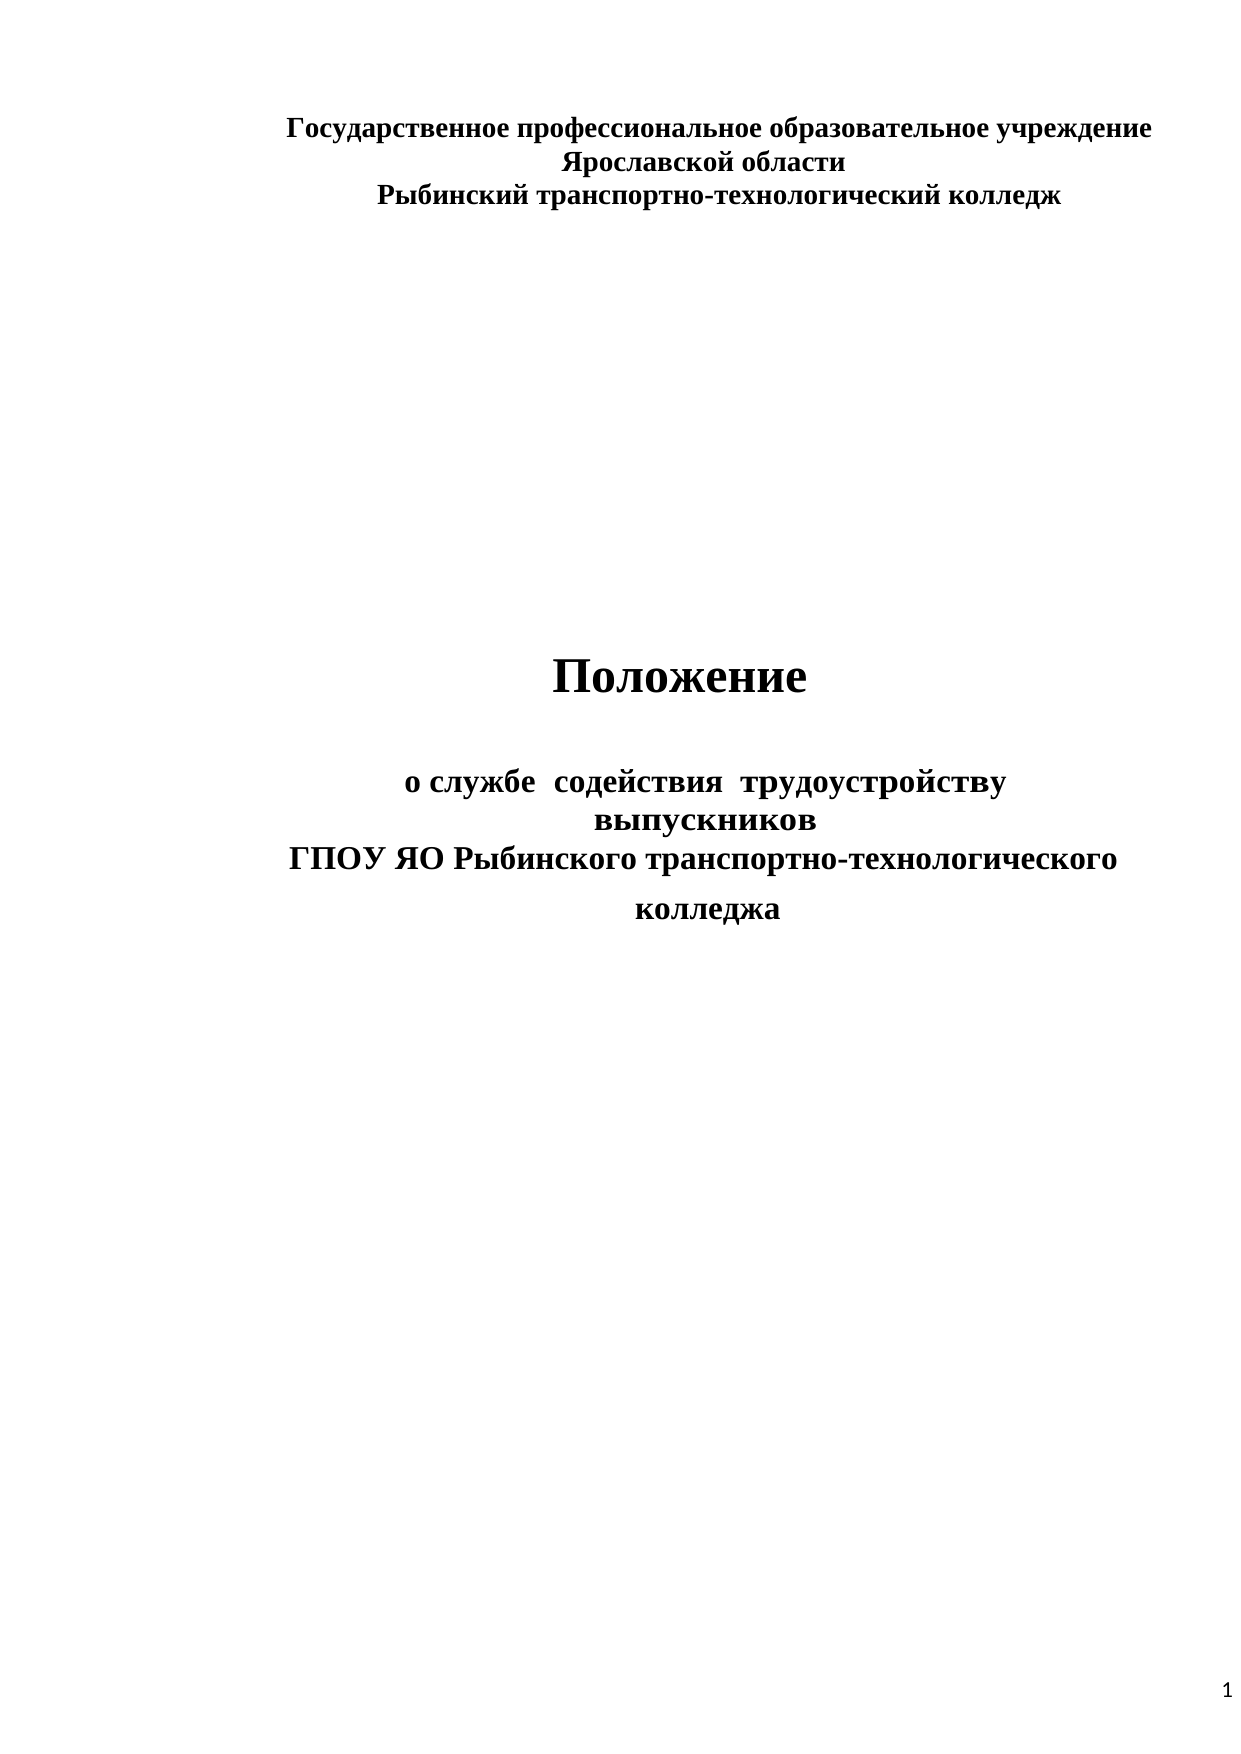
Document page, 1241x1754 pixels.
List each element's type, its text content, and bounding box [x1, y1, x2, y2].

text Рыбинский транспортно-технологический колледж [167, 177, 1240, 211]
text о службе содействия трудоустройству выпускников [364, 761, 1046, 838]
text колледжа [167, 888, 1240, 927]
text Положение [167, 646, 1240, 704]
text Государственное профессиональное образовательное учреждение Ярославской области [167, 110, 1240, 177]
text ГПОУ ЯО Рыбинского транспортно-технологического [167, 838, 1240, 877]
